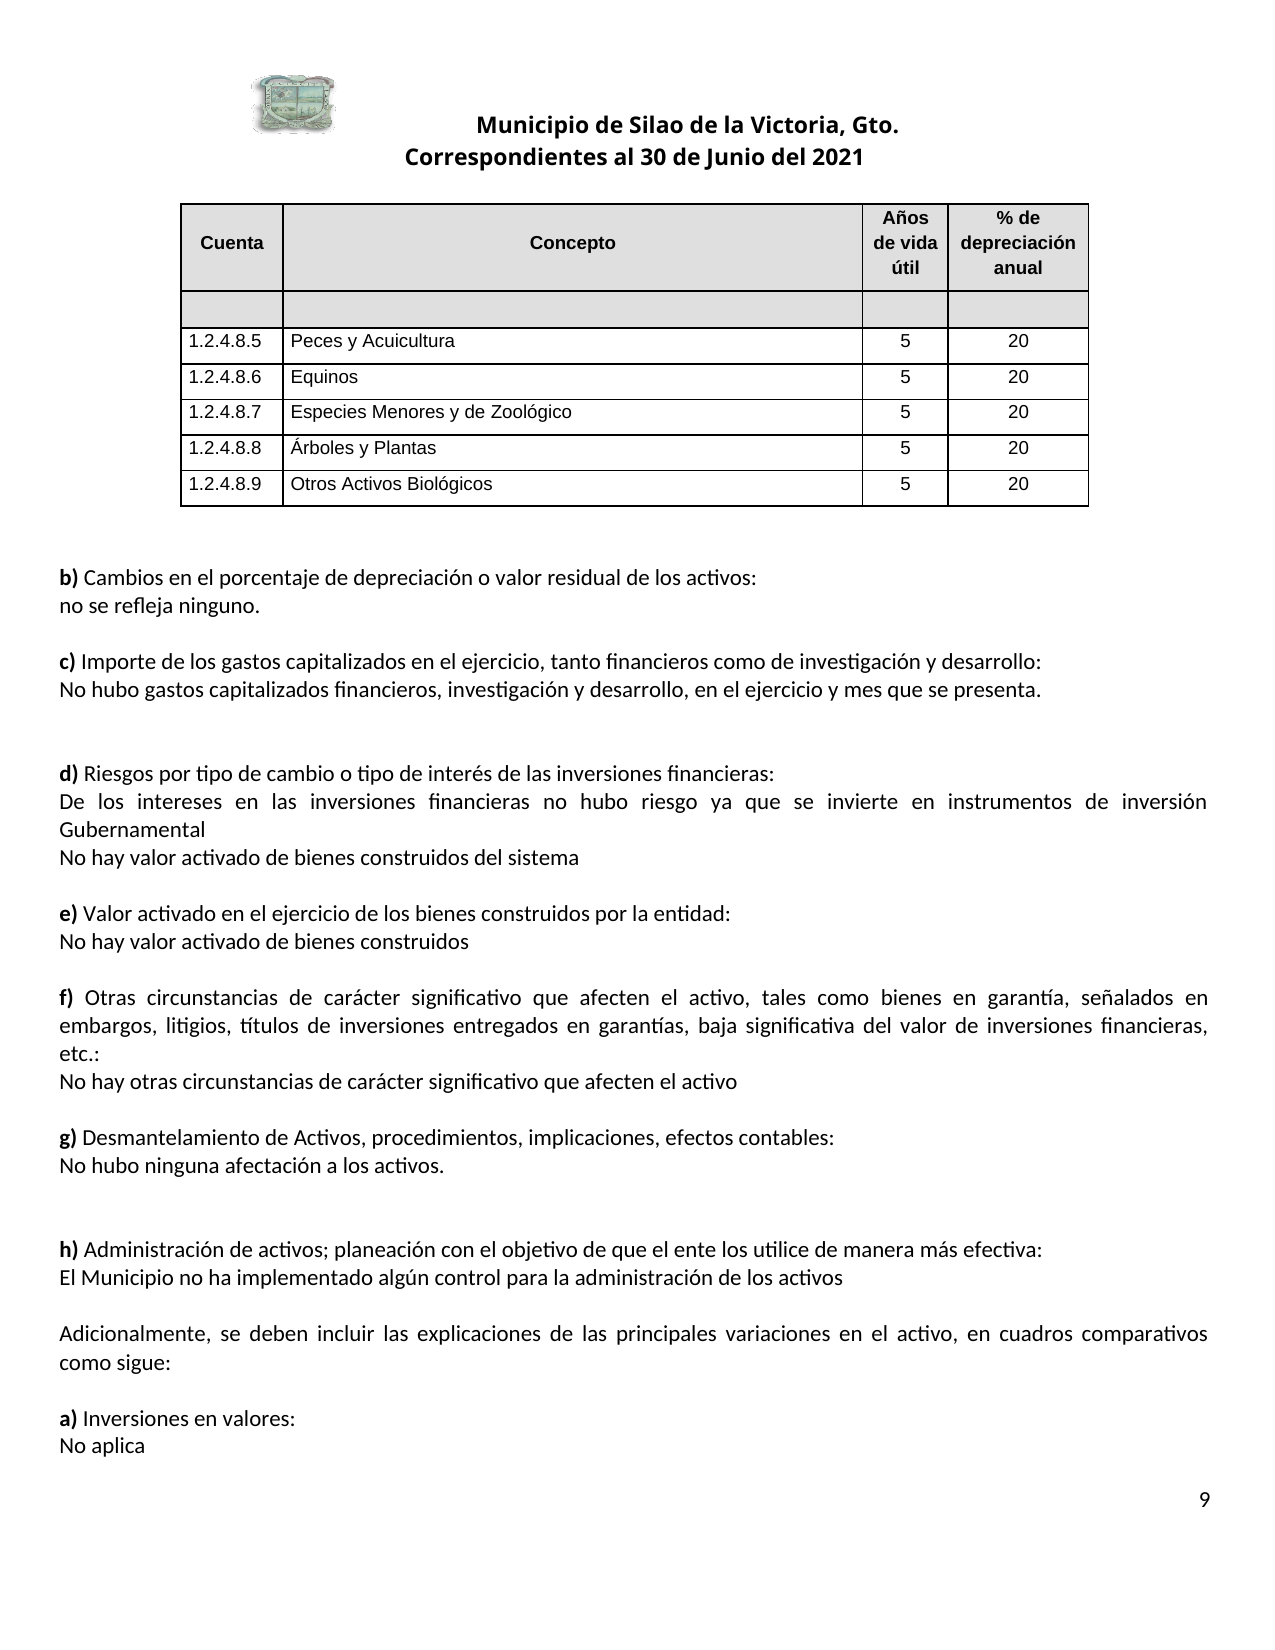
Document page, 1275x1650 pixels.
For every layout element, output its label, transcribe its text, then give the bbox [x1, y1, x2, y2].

text no se refleja ninguno. [59, 591, 1210, 619]
table_cell 5 [863, 329, 947, 363]
text b) Cambios en el porcentaje de depreciación o valor residual de los activos: [59, 563, 1210, 591]
table_cell 20 [949, 400, 1088, 434]
table_header Cuenta [182, 205, 282, 290]
table_cell 20 [949, 329, 1088, 363]
table_cell 1.2.4.8.5 [182, 329, 282, 363]
table_cell Peces y Acuicultura [284, 329, 862, 363]
table_cell 5 [863, 400, 947, 434]
table_cell 5 [863, 436, 947, 470]
text No hay valor activado de bienes construidos del sistema [59, 843, 1210, 871]
text f) Otras circunstancias de carácter significativo que afecten el activo, tales como bienes en garantía, señalados en embargos, litigios, títulos de inversiones entregados en garantías, baja significativa del valor de inversiones financieras, etc.: [59, 983, 1210, 1067]
table_cell Otros Activos Biológicos [284, 471, 862, 505]
table_cell 5 [863, 471, 947, 505]
text No hubo ninguna afectación a los activos. [59, 1151, 1210, 1179]
text El Municipio no ha implementado algún control para la administración de los activos [59, 1263, 1210, 1292]
table_cell 1.2.4.8.6 [182, 365, 282, 398]
table_header % de depreciación anual [949, 205, 1088, 290]
table_cell [863, 292, 947, 327]
text h) Administración de activos; planeación con el objetivo de que el ente los utilice de manera más efectiva: [59, 1236, 1210, 1263]
table_cell 1.2.4.8.7 [182, 400, 282, 434]
table_cell 20 [949, 471, 1088, 505]
text c) Importe de los gastos capitalizados en el ejercicio, tanto financieros como de investigación y desarrollo: [59, 647, 1210, 675]
table_cell 1.2.4.8.8 [182, 436, 282, 470]
text g) Desmantelamiento de Activos, procedimientos, implicaciones, efectos contables: [59, 1123, 1210, 1151]
text No aplica [59, 1432, 1210, 1460]
table_cell 1.2.4.8.9 [182, 471, 282, 505]
picture [249, 73, 340, 134]
table_cell 20 [949, 365, 1088, 398]
text De los intereses en las inversiones financieras no hubo riesgo ya que se invierte en instrumentos de inversión Gubernamental [59, 787, 1210, 843]
table_cell Equinos [284, 365, 862, 398]
text d) Riesgos por tipo de cambio o tipo de interés de las inversiones financieras: [59, 759, 1210, 787]
text Adicionalmente, se deben incluir las explicaciones de las principales variaciones en el activo, en cuadros comparativos como sigue: [59, 1319, 1210, 1376]
table_header Concepto [284, 205, 862, 290]
table_cell Árboles y Plantas [284, 436, 862, 470]
table_cell [182, 292, 282, 327]
text No hay valor activado de bienes construidos [59, 927, 1210, 955]
text No hubo gastos capitalizados financieros, investigación y desarrollo, en el ejercicio y mes que se presenta. [59, 675, 1210, 703]
table_cell 20 [949, 436, 1088, 470]
text No hay otras circunstancias de carácter significativo que afecten el activo [59, 1067, 1210, 1095]
text e) Valor activado en el ejercicio de los bienes construidos por la entidad: [59, 899, 1210, 927]
table_cell [949, 292, 1088, 327]
table_cell 5 [863, 365, 947, 398]
table_cell Especies Menores y de Zoológico [284, 400, 862, 434]
text a) Inversiones en valores: [59, 1404, 1210, 1432]
table_header Años de vida útil [863, 205, 947, 290]
table_cell [284, 292, 862, 327]
